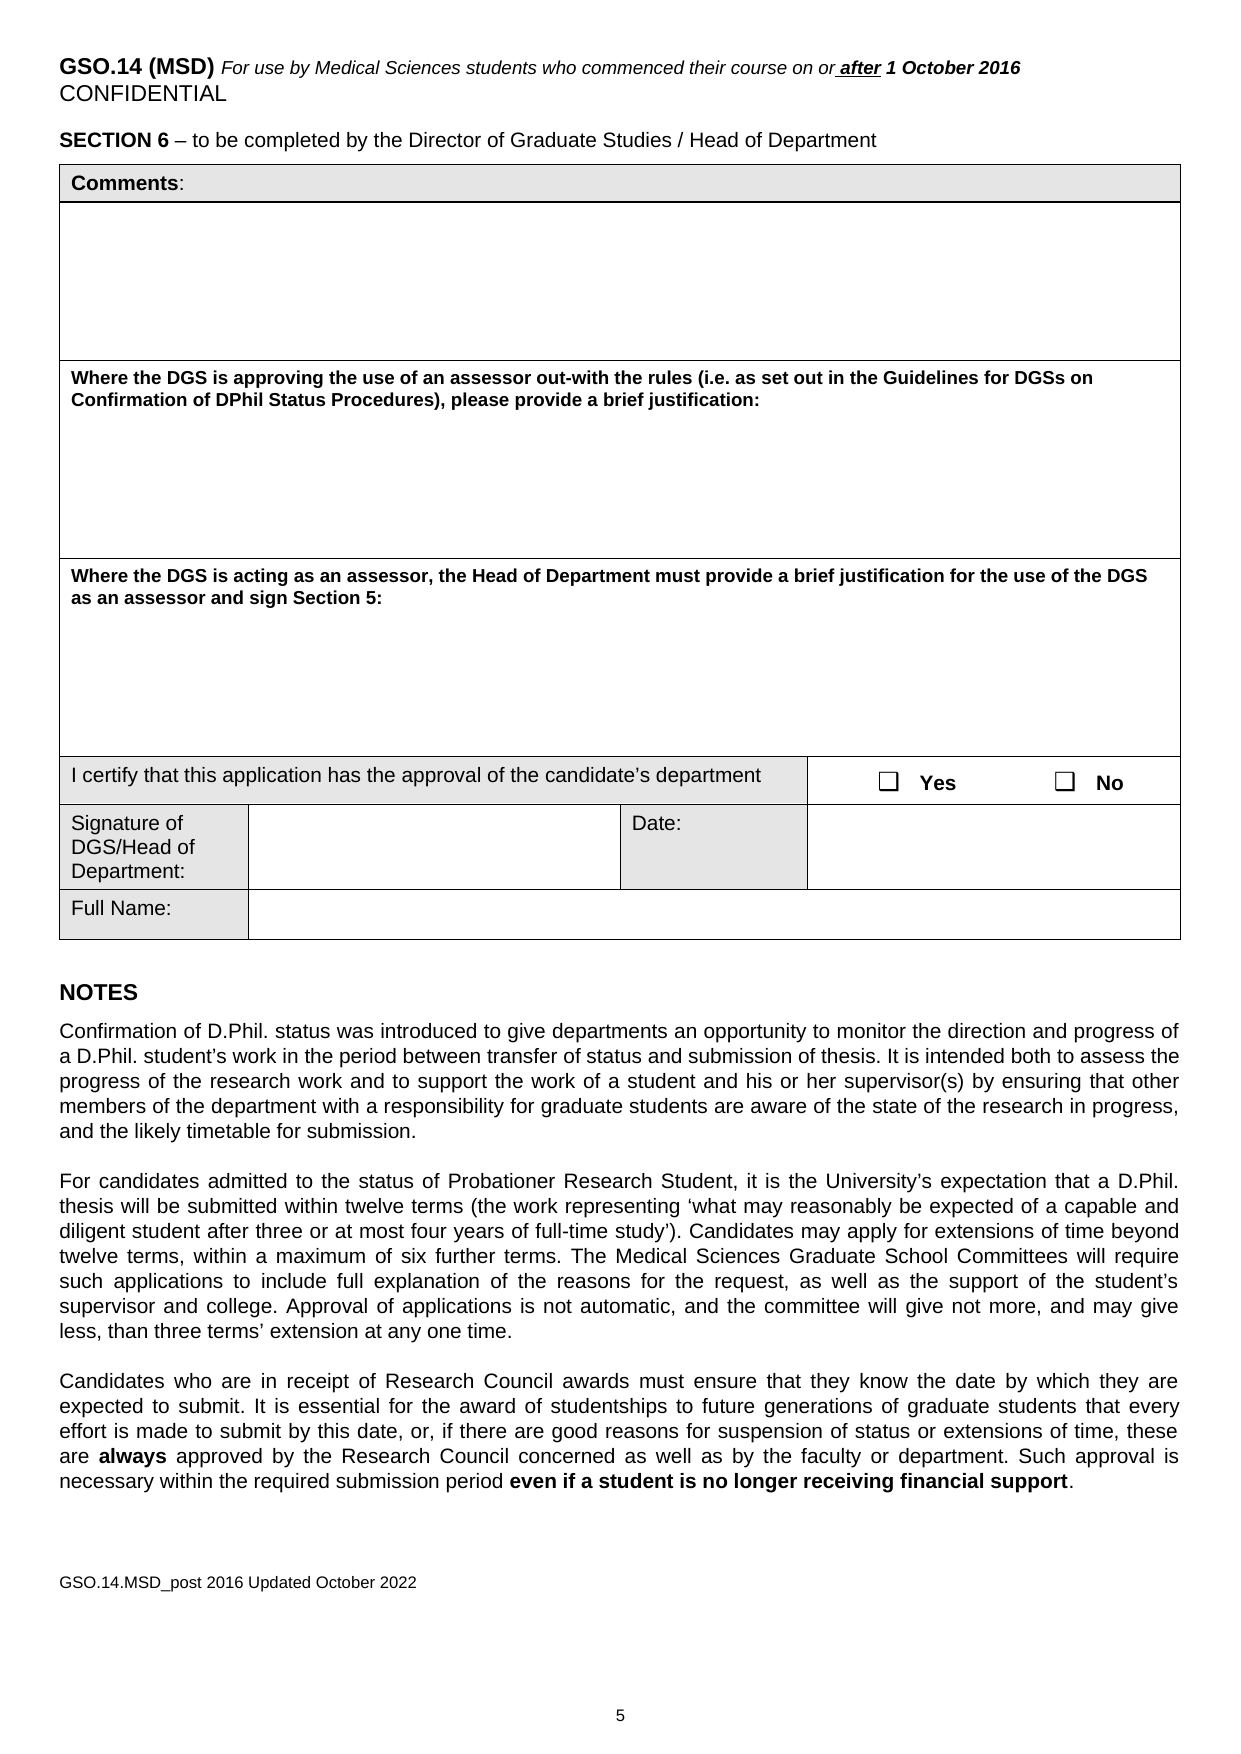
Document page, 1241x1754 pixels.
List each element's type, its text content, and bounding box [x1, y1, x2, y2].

text NOTES [59, 979, 1181, 1005]
table_cell Where the DGS is approving the use of an assessor out-with the rules (i.e. as set out in the Guidelines for DGSs on Confirmation of DPhil Status Procedures), please provide a brief justification: [60, 361, 1180, 558]
table_cell I certify that this application has the approval of the candidate’s department [60, 757, 807, 803]
table_cell Date: [621, 805, 807, 889]
table_cell [249, 890, 1180, 939]
table_header Comments: [60, 165, 1180, 201]
text Candidates who are in receipt of Research Council awards must ensure that they know the date by which they are expected to submit. It is essential for the award of studentships to future generations of graduate students that every effort is made to submit by this date, or, if there are good reasons for suspension of status or extensions of time, these are always approved by the Research Council concerned as well as by the faculty or department. Such approval is necessary within the required submission period even if a student is no longer receiving financial support. [59, 1367, 1181, 1492]
table_cell Signature of DGS/Head of Department: [60, 805, 248, 889]
table_cell [808, 805, 1180, 889]
table_cell [249, 805, 620, 889]
table_cell ❑ Yes ❑ No [808, 757, 1180, 803]
table_cell Where the DGS is acting as an assessor, the Head of Department must provide a brief justification for the use of the DGS as an assessor and sign Section 5: [60, 559, 1180, 756]
text Confirmation of D.Phil. status was introduced to give departments an opportunity to monitor the direction and progress of a D.Phil. student’s work in the period between transfer of status and submission of thesis. It is intended both to assess the progress of the research work and to support the work of a student and his or her supervisor(s) by ensuring that other members of the department with a responsibility for graduate students are aware of the state of the research in progress, and the likely timetable for submission. [59, 1017, 1181, 1142]
text SECTION 6 – to be completed by the Director of Graduate Studies / Head of Department [59, 127, 1181, 151]
text GSO.14.MSD_post 2016 Updated October 2022 [59, 1567, 1181, 1592]
table_cell [60, 203, 1180, 360]
table_cell Full Name: [60, 890, 248, 939]
text For candidates admitted to the status of Probationer Research Student, it is the University’s expectation that a D.Phil. thesis will be submitted within twelve terms (the work representing ‘what may reasonably be expected of a capable and diligent student after three or at most four years of full-time study’). Candidates may apply for extensions of time beyond twelve terms, within a maximum of six further terms. The Medical Sciences Graduate School Committees will require such applications to include full explanation of the reasons for the request, as well as the support of the student’s supervisor and college. Approval of applications is not automatic, and the committee will give not more, and may give less, than three terms’ extension at any one time. [59, 1167, 1181, 1342]
